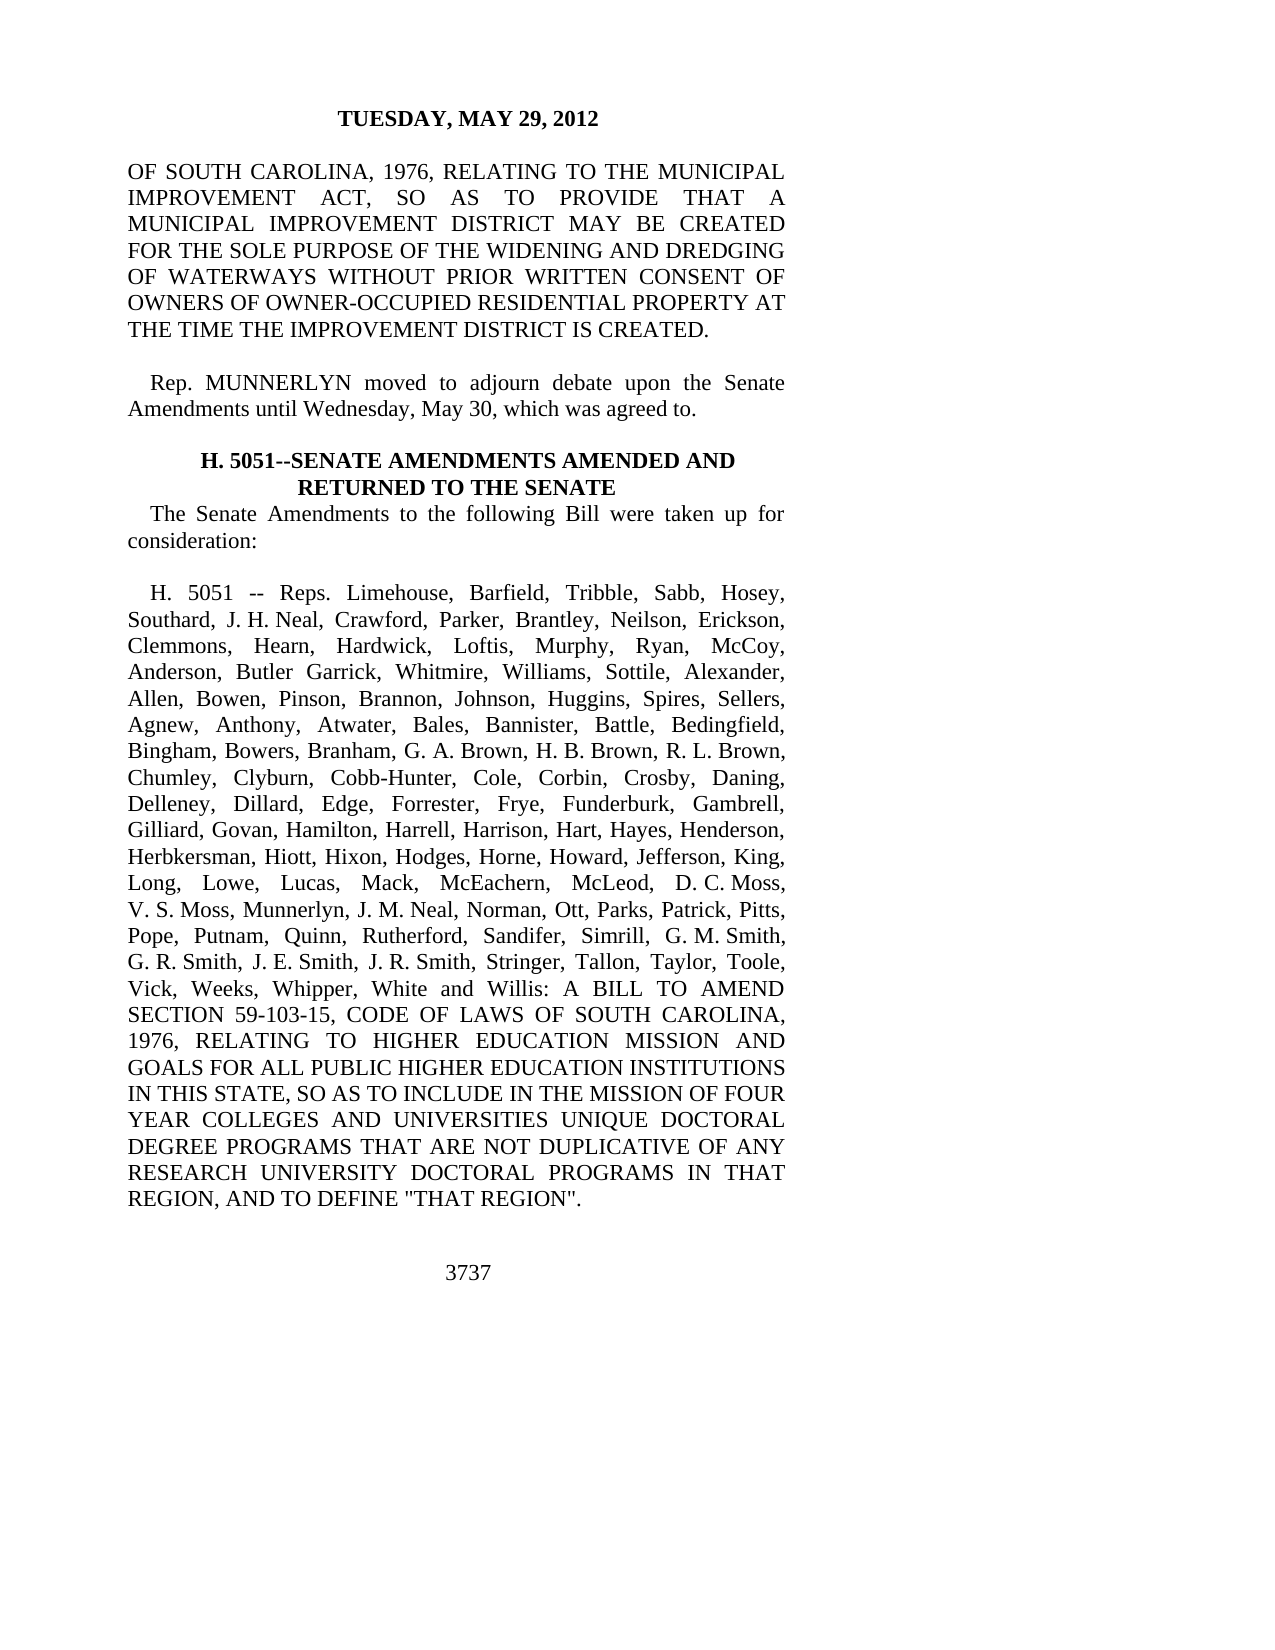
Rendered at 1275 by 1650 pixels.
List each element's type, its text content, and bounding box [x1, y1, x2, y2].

text Rep. MUNNERLYN moved to adjourn debate upon the Senate Amendments until Wednesday, May 30, which was agreed to. [127, 368, 786, 421]
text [127, 158, 786, 342]
text H. 5051 -- Reps. Limehouse, Barfield, Tribble, Sabb, Hosey, Southard, J. H. Neal, Crawford, Parker, Brantley, Neilson, Erickson, Clemmons, Hearn, Hardwick, Loftis, Murphy, Ryan, McCoy, Anderson, Butler Garrick, Whitmire, Williams, Sottile, Alexander, Allen, Bowen, Pinson, Brannon, Johnson, Huggins, Spires, Sellers, Agnew, Anthony, Atwater, Bales, Bannister, Battle, Bedingfield, Bingham, Bowers, Branham, G. A. Brown, H. B. Brown, R. L. Brown, Chumley, Clyburn, Cobb-Hunter, Cole, Corbin, Crosby, Daning, Delleney, Dillard, Edge, Forrester, Frye, Funderburk, Gambrell, Gilliard, Govan, Hamilton, Harrell, Harrison, Hart, Hayes, Henderson, Herbkersman, Hiott, Hixon, Hodges, Horne, Howard, Jefferson, King, Long, Lowe, Lucas, Mack, McEachern, McLeod, D. C. Moss, V. S. Moss, Munnerlyn, J. M. Neal, Norman, Ott, Parks, Patrick, Pitts, Pope, Putnam, Quinn, Rutherford, Sandifer, Simrill, G. M. Smith, G. R. Smith, J. E. Smith, J. R. Smith, Stringer, Tallon, Taylor, Toole, Vick, Weeks, Whipper, White and Willis: A BILL TO AMEND SECTION 59-103-15, CODE OF LAWS OF SOUTH CAROLINA, 1976, RELATING TO HIGHER EDUCATION MISSION AND GOALS FOR ALL PUBLIC HIGHER EDUCATION INSTITUTIONS IN THIS STATE, SO AS TO INCLUDE IN THE MISSION OF FOUR YEAR COLLEGES AND UNIVERSITIES UNIQUE DOCTORAL DEGREE PROGRAMS THAT ARE NOT DUPLICATIVE OF ANY RESEARCH UNIVERSITY DOCTORAL PROGRAMS IN THAT REGION, AND TO DEFINE "THAT REGION". [127, 579, 786, 1212]
text The Senate Amendments to the following Bill were taken up for consideration: [127, 500, 786, 553]
text H. 5051--SENATE AMENDMENTS AMENDED AND RETURNED TO THE SENATE [127, 448, 786, 500]
